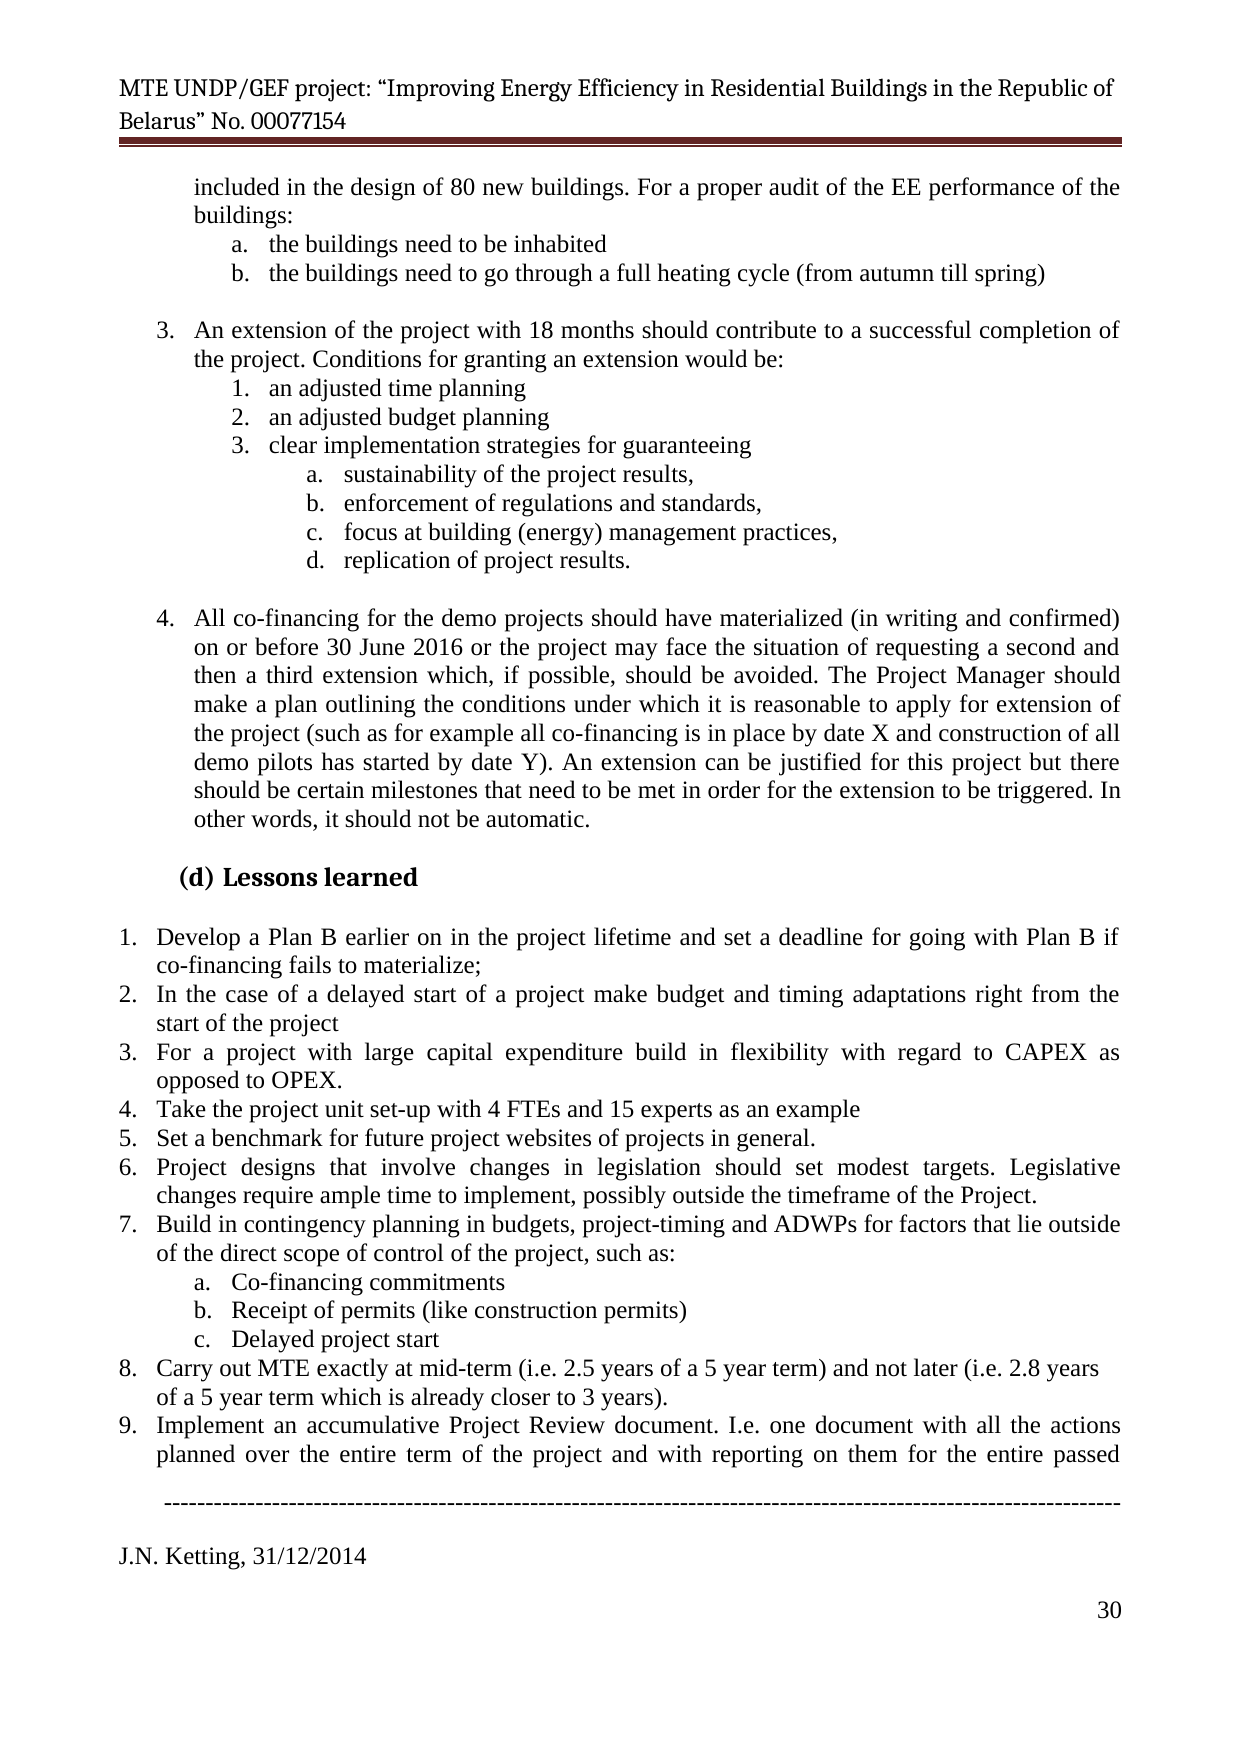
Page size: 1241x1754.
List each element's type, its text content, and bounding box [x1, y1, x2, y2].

list Take the project unit set-up with 4 FTEs and 15 experts as an example [118, 1094, 1122, 1123]
list an adjusted budget planning [231, 402, 1122, 431]
list Co-financing commitments [193, 1267, 1122, 1296]
list sustainability of the project results, [306, 459, 1122, 488]
list enforcement of regulations and standards, [306, 488, 1122, 517]
list Receipt of permits (like construction permits) [193, 1296, 1122, 1324]
list clear implementation strategies for guaranteeing [231, 431, 1122, 459]
list the buildings need to be inhabited [231, 229, 1122, 258]
list All co-financing for the demo projects should have materialized (in writing and confirmed) on or before 30 June 2016 or the project may face the situation of requesting a second and then a third extension which, if possible, should be avoided. The Project Manager should make a plan outlining the conditions under which it is reasonable to apply for extension of the project (such as for example all co-financing is in place by date X and construction of all demo pilots has started by date Y). An extension can be justified for this project but there should be certain milestones that need to be met in order for the extension to be triggered. In other words, it should not be automatic. [156, 603, 1122, 833]
list replication of project results. [306, 546, 1122, 574]
list Delayed project start [193, 1324, 1122, 1353]
list the buildings need to go through a full heating cycle (from autumn till spring) [231, 258, 1122, 287]
list Set a benchmark for future project websites of projects in general. [118, 1123, 1122, 1152]
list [156, 172, 1122, 229]
list Carry out MTE exactly at mid-term (i.e. 2.5 years of a 5 year term) and not later (i.e. 2.8 years of a 5 year term which is already closer to 3 years). [118, 1353, 1122, 1411]
list focus at building (energy) management practices, [306, 517, 1122, 546]
list Build in contingency planning in budgets, project-timing and ADWPs for factors that lie outside of the direct scope of control of the project, such as: [118, 1209, 1122, 1267]
list For a project with large capital expenditure build in flexibility with regard to CAPEX as opposed to OPEX. [118, 1037, 1122, 1094]
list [118, 1411, 1122, 1468]
list Develop a Plan B earlier on in the project lifetime and set a deadline for going with Plan B if co-financing fails to materialize; [118, 922, 1122, 979]
list an adjusted time planning [231, 373, 1122, 402]
list Project designs that involve changes in legislation should set modest targets. Legislative changes require ample time to implement, possibly outside the timeframe of the Project. [118, 1152, 1122, 1209]
subtitle Lessons learned [178, 862, 1122, 893]
list An extension of the project with 18 months should contribute to a successful completion of the project. Conditions for granting an extension would be: [156, 316, 1122, 373]
list In the case of a delayed start of a project make budget and timing adaptations right from the start of the project [118, 979, 1122, 1037]
